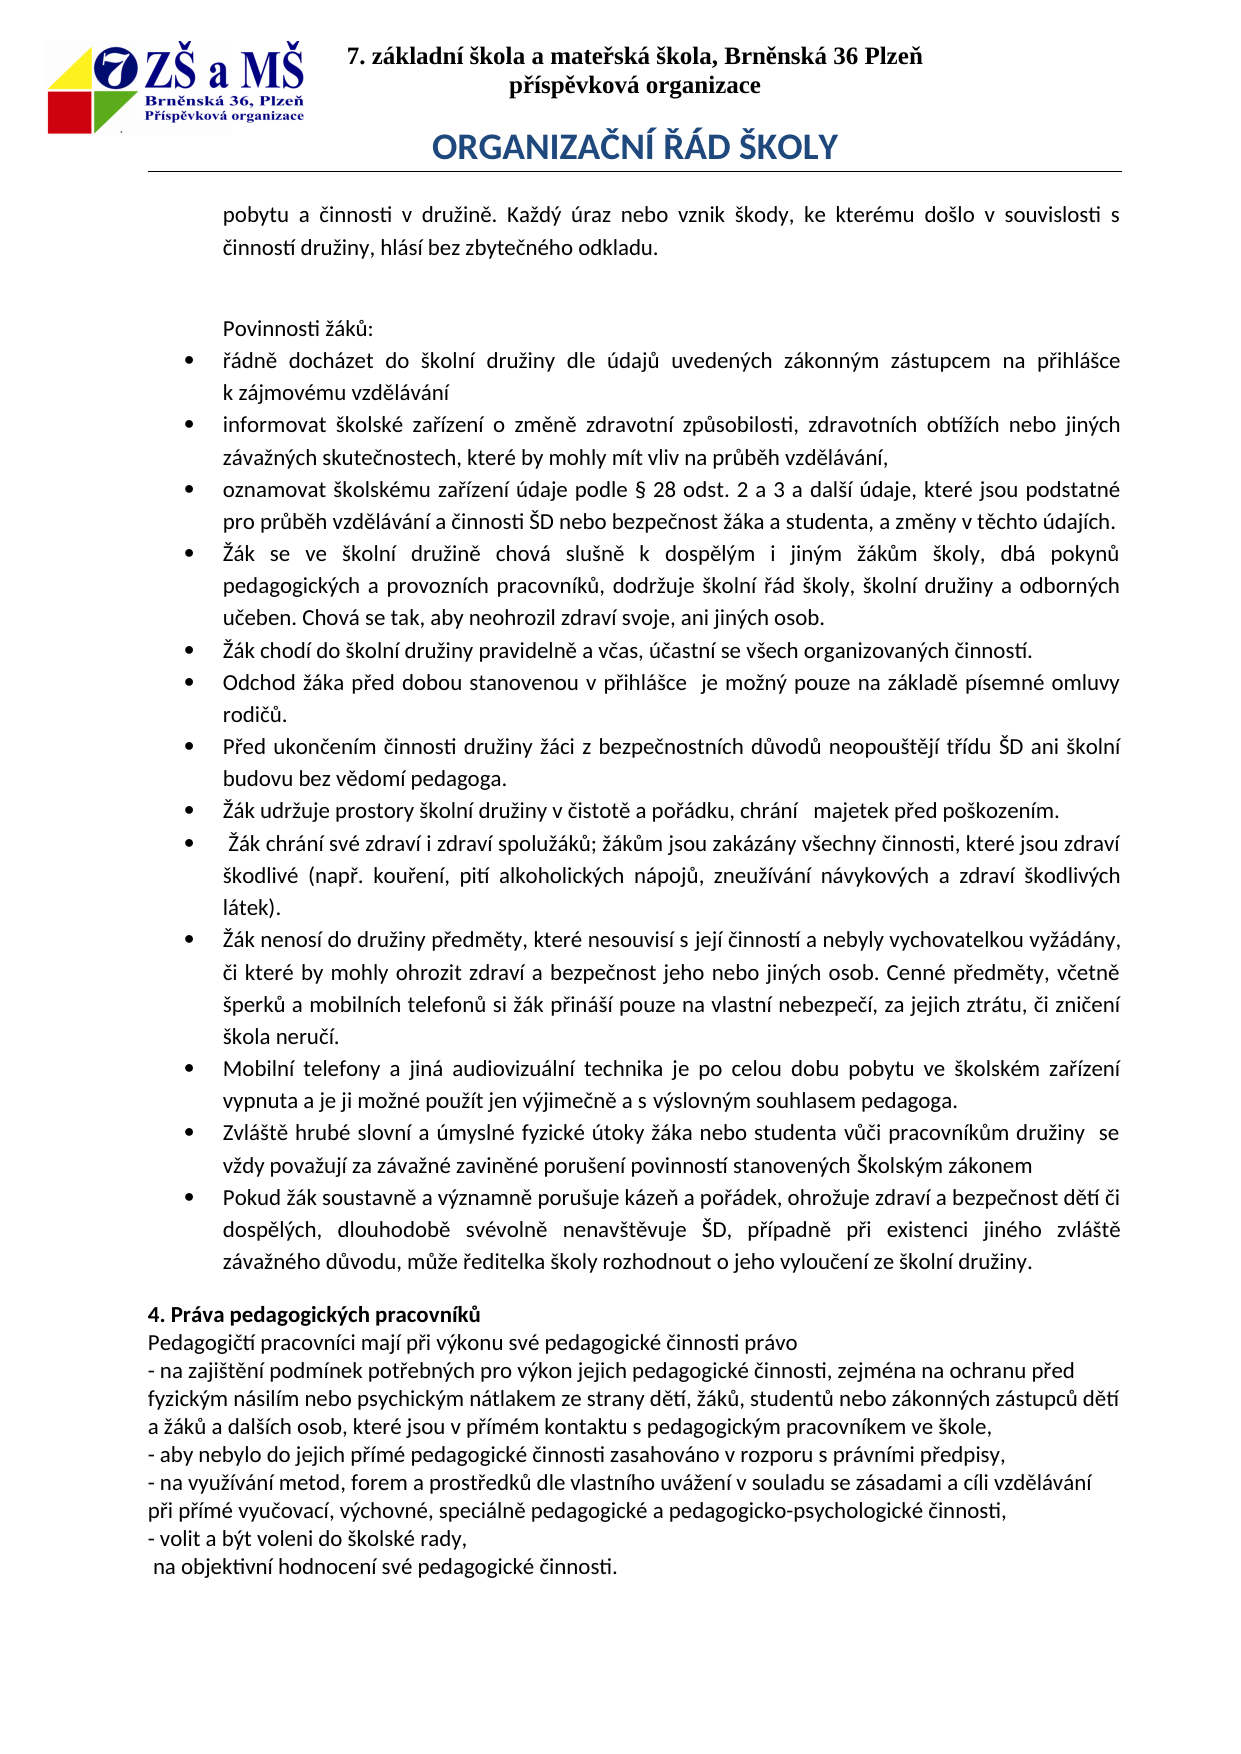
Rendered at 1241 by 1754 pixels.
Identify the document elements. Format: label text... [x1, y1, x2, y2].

list Před ukončením činnosti družiny žáci z bezpečnostních důvodů neopouštějí třídu ŠD ani školní budovu bez vědomí pedagoga. [185, 732, 1122, 792]
text - na využívání metod, forem a prostředků dle vlastního uvážení v souladu se zásadami a cíli vzdělávání při přímé vyučovací, výchovné, speciálně pedagogické a pedagogicko-psychologické činnosti, [148, 1468, 1122, 1524]
picture [46, 41, 307, 136]
subtitle 4. Práva pedagogických pracovníků [148, 1300, 1122, 1328]
list Povinnosti žáků: [223, 314, 1122, 342]
list Odchod žáka před dobou stanovenou v přihlášce je možný pouze na základě písemné omluvy rodičů. [185, 668, 1122, 728]
list Žák chodí do školní družiny pravidelně a včas, účastní se všech organizovaných činností. [185, 636, 1122, 664]
list informovat školské zařízení o změně zdravotní způsobilosti, zdravotních obtížích nebo jiných závažných skutečnostech, které by mohly mít vliv na průběh vzdělávání, [185, 410, 1122, 471]
list oznamovat školskému zařízení údaje podle § 28 odst. další údaje, které jsou podstatné pro průběh vzdělávání a činnosti ŠD nebo bezpečnost žáka a studenta, a změny v těchto údajích. [185, 475, 1122, 535]
text - na zajištění podmínek potřebných pro výkon jejich pedagogické činnosti, zejména na ochranu před fyzickým násilím nebo psychickým nátlakem ze strany dětí, žáků, studentů nebo zákonných zástupců dětí a žáků a dalších osob, které jsou v přímém kontaktu s pedagogickým pracovníkem ve škole, [148, 1356, 1122, 1440]
list řádně docházet do školní družiny dle údajů uvedených zákonným zástupcem na přihlášce k zájmovému vzdělávání [185, 346, 1122, 406]
list Žák udržuje prostory školní družiny v čistotě a pořádku, chrání majetek před poškozením. [185, 797, 1122, 825]
list Žák chrání své zdraví i zdraví spolužáků; žákům jsou zakázány všechny činnosti, které jsou zdraví škodlivé (např. kouření, pití alkoholických nápojů, zneužívání návykových a zdraví škodlivých látek). [185, 829, 1122, 921]
text Pedagogičtí pracovníci mají při výkonu své pedagogické činnosti právo [148, 1328, 1122, 1356]
list Mobilní telefony a jiná audiovizuální technika je po celou dobu pobytu ve školském zařízení vypnuta a je ji možné použít jen výjimečně a s výslovným souhlasem pedagoga. [185, 1054, 1122, 1114]
text na objektivní hodnocení své pedagogické činnosti. [148, 1552, 1122, 1581]
text - volit a být voleni do školské rady, [148, 1524, 1122, 1552]
list Pokud žák soustavně a významně porušuje kázeň a pořádek, ohrožuje zdraví a bezpečnost dětí či dospělých, dlouhodobě svévolně nenavštěvuje ŠD, případně při existenci jiného zvláště závažného důvodu, může ředitelka školy rozhodnout o jeho vyloučení ze školní družiny. [185, 1183, 1122, 1275]
list Zvláště hrubé slovní a úmyslné fyzické útoky žáka nebo studenta vůči pracovníkům družiny se vždy považují za závažné zaviněné porušení povinností stanovených Školským zákonem [185, 1118, 1122, 1179]
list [185, 201, 1122, 261]
text - aby nebylo do jejich přímé pedagogické činnosti zasahováno v rozporu s právními předpisy, [148, 1440, 1122, 1468]
list Žák nenosí do družiny předměty, které nesouvisí s její činností a nebyly vychovatelkou vyžádány, či které by mohly ohrozit zdraví a bezpečnost jeho nebo jiných osob. Cenné předměty, včetně šperků a mobilních telefonů si žák přináší pouze na vlastní nebezpečí, za jejich ztrátu, či zničení škola neručí. [185, 925, 1122, 1050]
list Žák se ve školní družině chová slušně k dospělým i jiným žákům školy, dbá pokynů pedagogických a provozních pracovníků, dodržuje školní řád školy, školní družiny a odborných učeben. Chová se tak, aby neohrozil zdraví svoje, ani jiných osob. [185, 539, 1122, 632]
